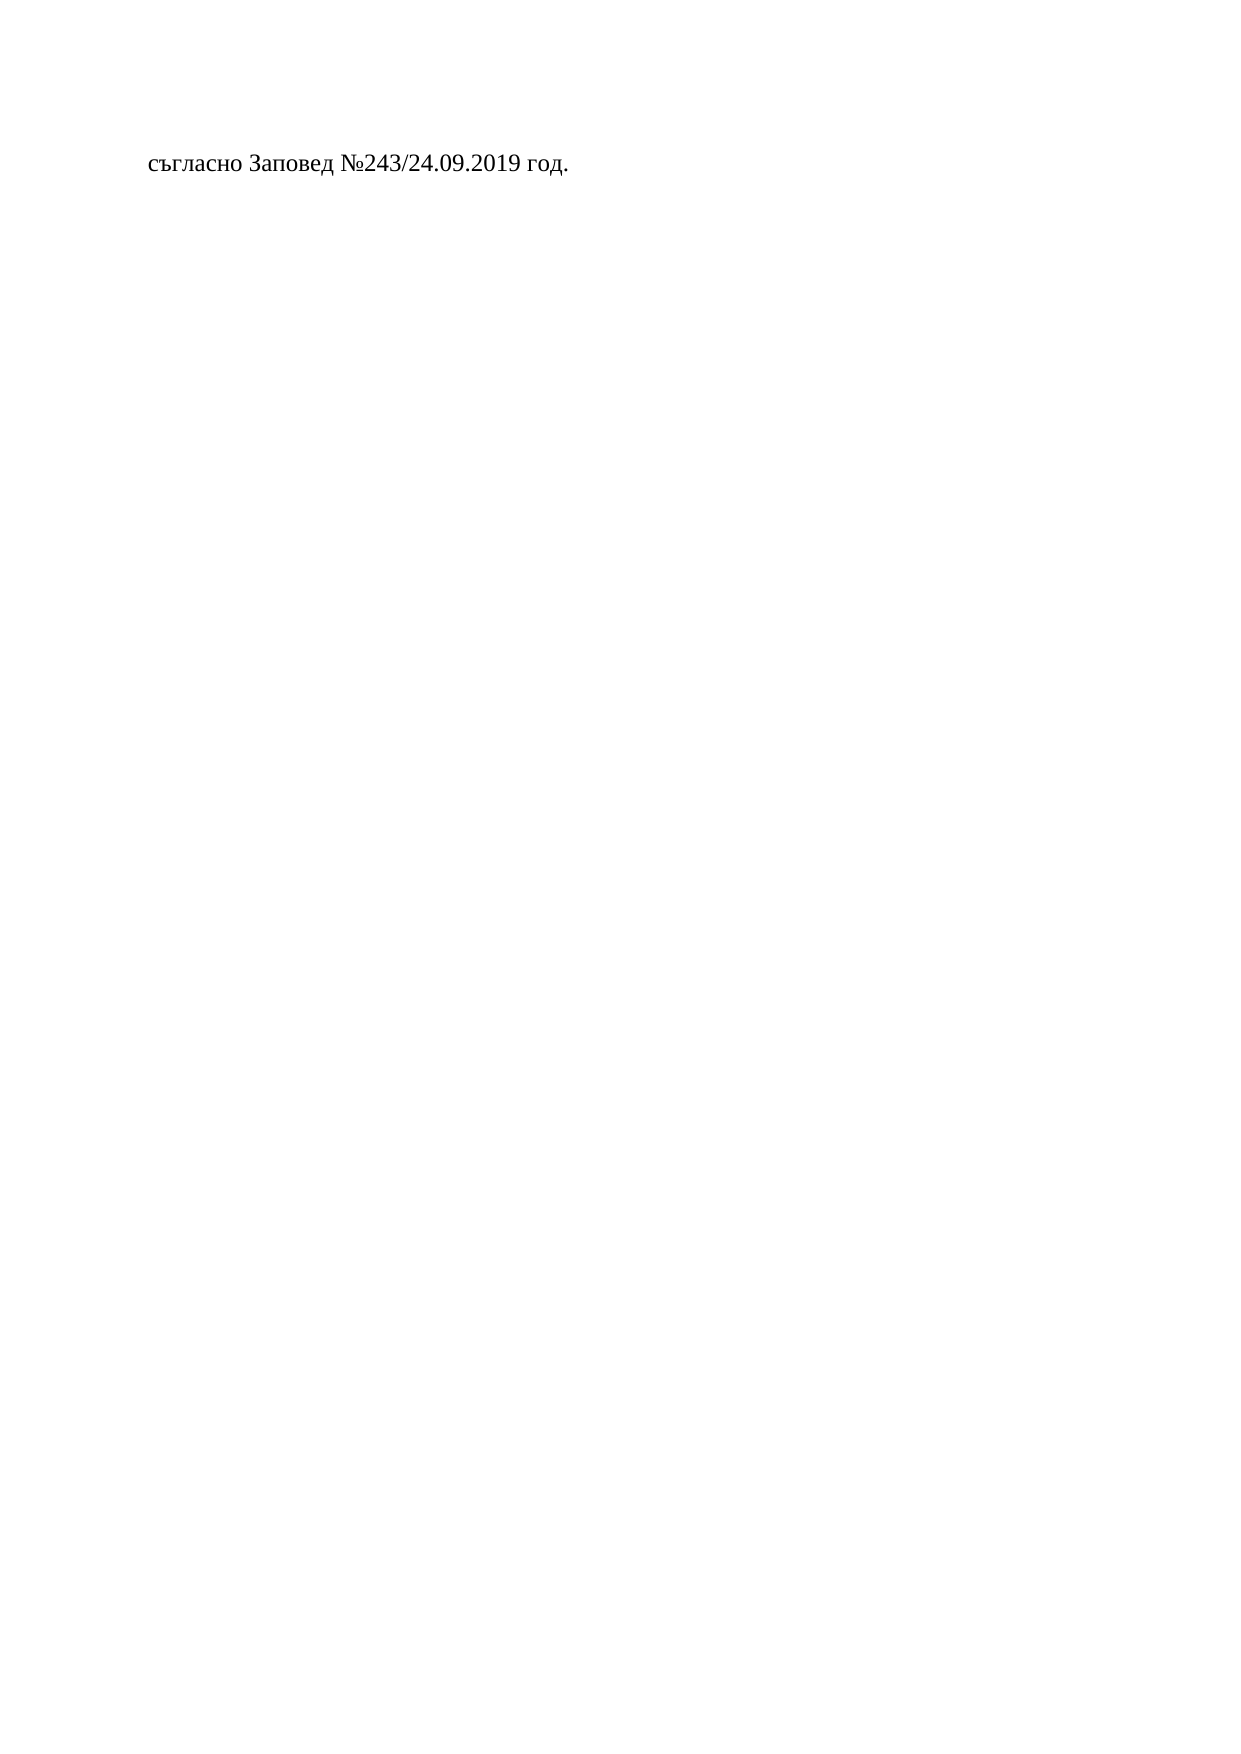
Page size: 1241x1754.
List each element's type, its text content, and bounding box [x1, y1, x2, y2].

text съгласно Заповед №243/24.09.2019 год. [148, 148, 1093, 176]
